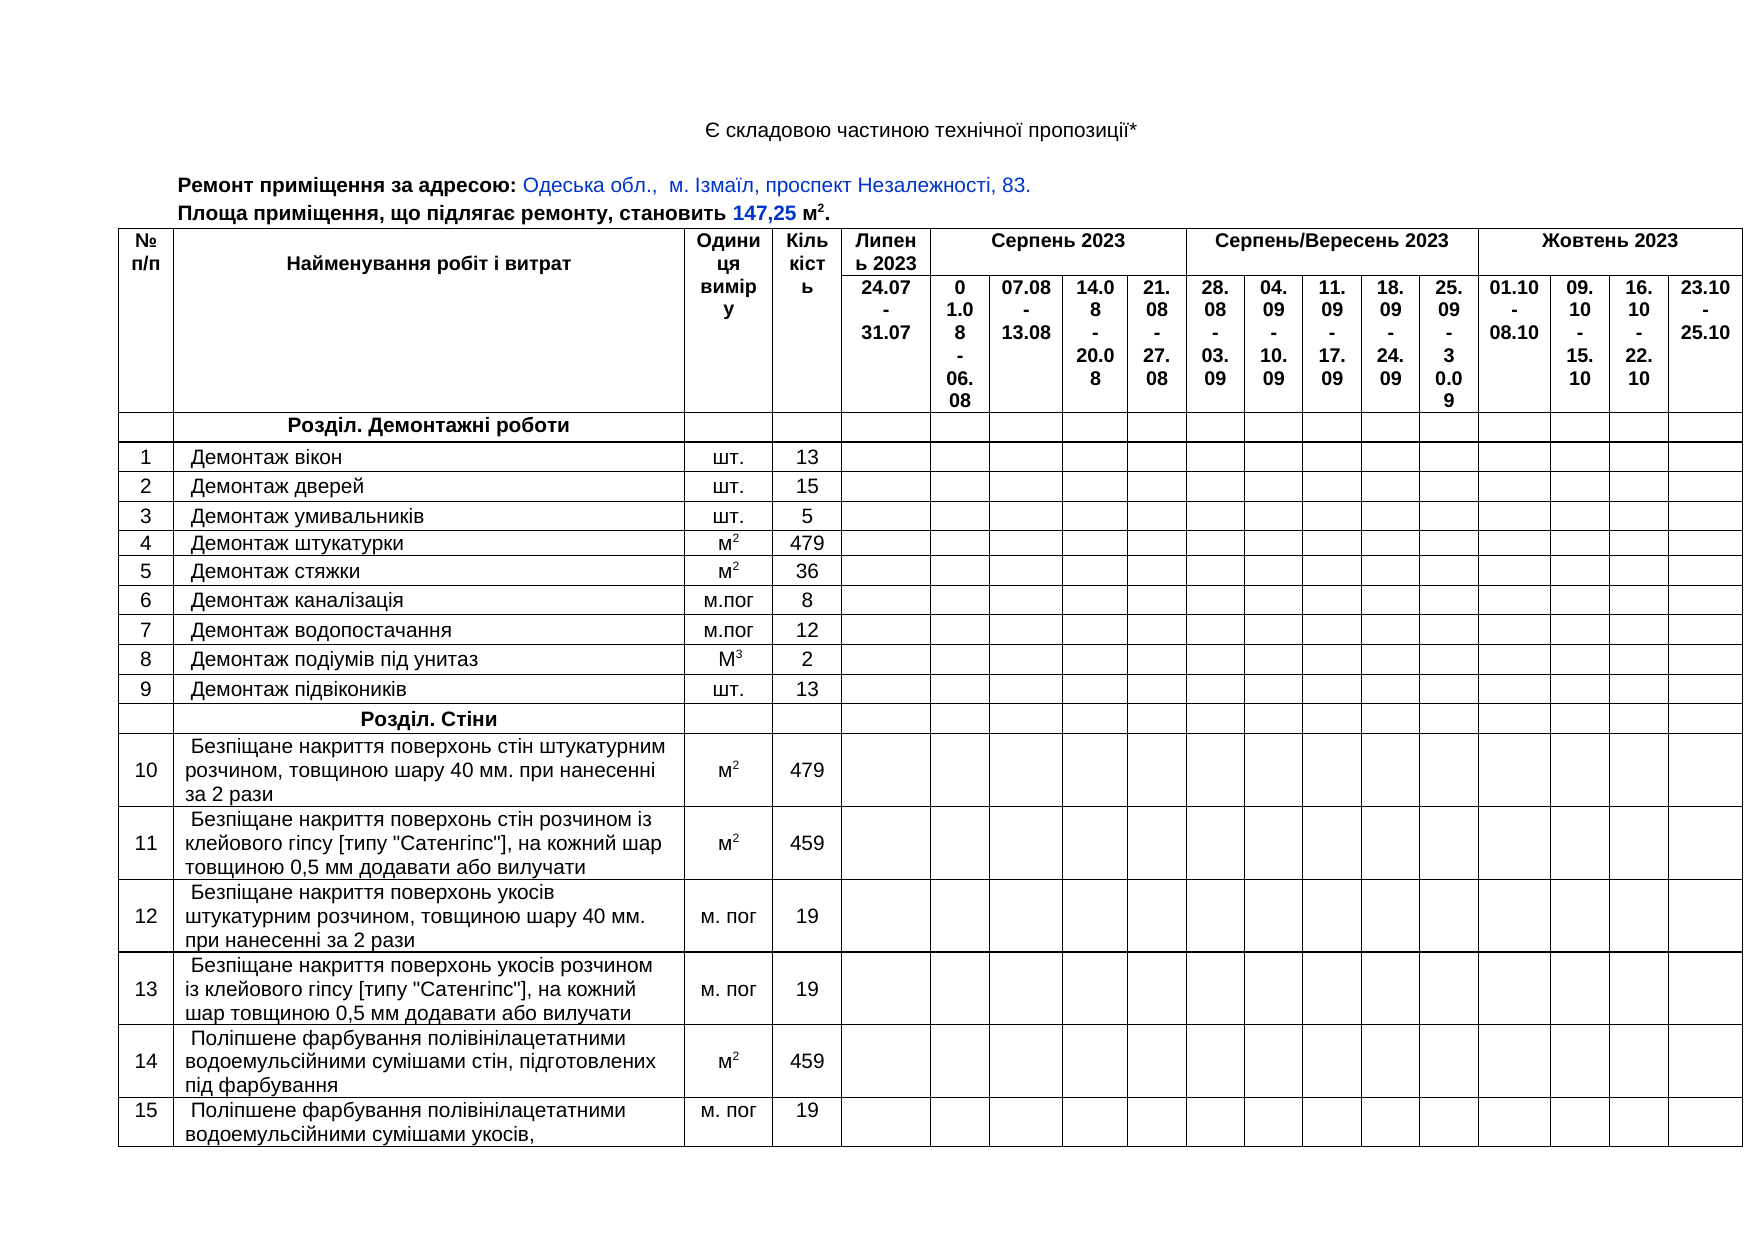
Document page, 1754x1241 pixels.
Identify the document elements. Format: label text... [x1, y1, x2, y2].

table_cell [1610, 556, 1668, 585]
table_cell [1128, 1098, 1186, 1146]
table_cell [1303, 953, 1361, 1024]
table_cell [1420, 615, 1478, 644]
table_cell [1303, 1025, 1361, 1097]
table_cell [1479, 531, 1550, 555]
table_cell [1063, 1098, 1127, 1146]
table_cell [1669, 1098, 1742, 1146]
table_cell 12 [119, 880, 173, 951]
table_cell [1303, 586, 1361, 614]
table_cell 11.09 - 17.09 [1303, 276, 1361, 412]
table_cell [1245, 502, 1302, 530]
table_cell [685, 704, 772, 733]
table_cell м2 [685, 734, 772, 806]
table_cell 479 [773, 734, 841, 806]
table_cell [1063, 807, 1127, 878]
table_cell [931, 472, 989, 501]
table_cell [1362, 704, 1419, 733]
table_header № п/п [119, 229, 173, 412]
table_cell [1479, 586, 1550, 614]
table_cell шт. [685, 675, 772, 703]
table_cell [1610, 472, 1668, 501]
table_cell [931, 531, 989, 555]
table_cell [1362, 413, 1419, 441]
table_header Кількість [773, 229, 841, 412]
table_cell [1610, 807, 1668, 878]
table_cell Безпіщане накриття поверхонь укосів розчином із клейового гіпсу [типу "Сатенгіпс"], на кожний шар товщиною 0,5 мм додавати або вилучати [174, 953, 684, 1024]
table_cell [1669, 704, 1742, 733]
table_cell [1420, 586, 1478, 614]
table_cell [119, 704, 173, 733]
table_cell [1245, 556, 1302, 585]
table_cell [1420, 531, 1478, 555]
table_cell [1245, 1098, 1302, 1146]
table_cell 07.08 - 13.08 [990, 276, 1062, 412]
table_cell [931, 443, 989, 471]
table_cell [1669, 413, 1742, 441]
table_cell [842, 675, 930, 703]
table_cell [1420, 472, 1478, 501]
table_cell [842, 586, 930, 614]
table_cell [990, 472, 1062, 501]
table_cell [1551, 443, 1609, 471]
table_cell [990, 615, 1062, 644]
table_cell [1551, 807, 1609, 878]
table_cell [1187, 556, 1244, 585]
table_cell [1479, 880, 1550, 951]
table_cell [1187, 443, 1244, 471]
table_cell 459 [773, 807, 841, 878]
table_cell [1187, 880, 1244, 951]
table_cell [1362, 586, 1419, 614]
table_cell [1303, 675, 1361, 703]
table_cell [1245, 645, 1302, 673]
table_cell [1551, 472, 1609, 501]
table_cell [1303, 807, 1361, 878]
table_cell [1187, 953, 1244, 1024]
table_cell [1128, 413, 1186, 441]
table_cell [1479, 704, 1550, 733]
table_cell [1245, 734, 1302, 806]
table_cell [990, 953, 1062, 1024]
table_cell [1187, 413, 1244, 441]
table_cell [842, 807, 930, 878]
table_cell [1303, 880, 1361, 951]
table_cell [1551, 502, 1609, 530]
table_cell [842, 1098, 930, 1146]
table_cell [1063, 443, 1127, 471]
table_cell Безпіщане накриття поверхонь укосів штукатурним розчином, товщиною шару 40 мм. при нанесенні за 2 рази [174, 880, 684, 951]
table_cell 479 [773, 531, 841, 555]
table_cell Безпіщане накриття поверхонь стін штукатурним розчином, товщиною шару 40 мм. при нанесенні за 2 рази [174, 734, 684, 806]
table_cell [931, 675, 989, 703]
table_cell [1128, 807, 1186, 878]
table_cell [931, 645, 989, 673]
table_cell 13 [119, 953, 173, 1024]
table_cell Розділ. Стіни [174, 704, 684, 733]
table_cell [1551, 953, 1609, 1024]
table_cell [1420, 1098, 1478, 1146]
table_cell [1551, 586, 1609, 614]
table_cell [1187, 675, 1244, 703]
table_cell [842, 880, 930, 951]
table_cell [1669, 443, 1742, 471]
table_cell [931, 586, 989, 614]
table_cell [931, 807, 989, 878]
table_cell [842, 472, 930, 501]
table_cell [1669, 880, 1742, 951]
table_cell [1420, 807, 1478, 878]
table_cell [1128, 472, 1186, 501]
table_cell [1128, 531, 1186, 555]
table_cell [773, 413, 841, 441]
table_cell [1669, 1025, 1742, 1097]
table_cell 15 [773, 472, 841, 501]
table_cell [1063, 502, 1127, 530]
table_cell [990, 704, 1062, 733]
table_cell [1187, 586, 1244, 614]
table_cell [1479, 502, 1550, 530]
text Ремонт приміщення за адресою: Одеська обл., м. Ізмаїл, проспект Незалежності, 83. [177, 173, 1665, 197]
table_cell [1362, 472, 1419, 501]
table_cell [842, 556, 930, 585]
table_cell 9 [119, 675, 173, 703]
table_cell [1551, 556, 1609, 585]
table_cell [1245, 413, 1302, 441]
table_cell шт. [685, 443, 772, 471]
table_cell 19 [773, 1098, 841, 1146]
table_cell [1551, 413, 1609, 441]
table_cell [1063, 531, 1127, 555]
table_cell м. пог [685, 880, 772, 951]
table_cell [1128, 880, 1186, 951]
table_cell [1063, 615, 1127, 644]
table_cell [931, 556, 989, 585]
table_cell [1479, 807, 1550, 878]
table_cell [1669, 645, 1742, 673]
table_cell [1610, 880, 1668, 951]
table_cell 09.10 - 15.10 [1551, 276, 1609, 412]
table_cell [990, 734, 1062, 806]
table_cell [1063, 953, 1127, 1024]
table_cell 3 [119, 502, 173, 530]
table_cell 11 [119, 807, 173, 878]
table_cell [1362, 645, 1419, 673]
table_cell [1187, 1025, 1244, 1097]
table_cell [842, 502, 930, 530]
table_cell м2 [685, 531, 772, 555]
table_cell Демонтаж умивальників [174, 502, 684, 530]
table_cell 6 [119, 586, 173, 614]
table_cell [1420, 675, 1478, 703]
table_cell [1303, 502, 1361, 530]
table_cell [1551, 675, 1609, 703]
table_cell [1479, 472, 1550, 501]
table_cell 14.08 - 20.08 [1063, 276, 1127, 412]
table_cell [1669, 531, 1742, 555]
table_cell [1245, 1025, 1302, 1097]
table_cell [1610, 734, 1668, 806]
table_cell 13 [773, 443, 841, 471]
table_cell [1362, 880, 1419, 951]
table_cell 1 [119, 443, 173, 471]
table_cell [1420, 413, 1478, 441]
table_cell [1187, 615, 1244, 644]
table_cell [1669, 953, 1742, 1024]
table_cell 8 [773, 586, 841, 614]
table_cell [842, 645, 930, 673]
table_cell [1479, 556, 1550, 585]
table_cell [1362, 734, 1419, 806]
table_cell Демонтаж каналізація [174, 586, 684, 614]
table_cell 12 [773, 615, 841, 644]
table_cell [1479, 953, 1550, 1024]
table_cell [1551, 1025, 1609, 1097]
table_cell [990, 807, 1062, 878]
table_cell 8 [119, 645, 173, 673]
table_cell [1610, 443, 1668, 471]
table_cell [1245, 880, 1302, 951]
text Є складовою частиною технічної пропозиції* [177, 118, 1665, 142]
table_cell [1610, 531, 1668, 555]
table_cell 2 [773, 645, 841, 673]
table_cell [1245, 615, 1302, 644]
table_cell [1610, 413, 1668, 441]
table_cell [1303, 1098, 1361, 1146]
table_cell [1362, 953, 1419, 1024]
table_header Серпень/Вересень 2023 [1187, 229, 1478, 274]
table_cell [842, 413, 930, 441]
table_cell [1128, 1025, 1186, 1097]
table_cell [1245, 953, 1302, 1024]
table_cell Демонтаж дверей [174, 472, 684, 501]
table_cell [1479, 645, 1550, 673]
table_cell [119, 413, 173, 441]
table_cell [1362, 502, 1419, 530]
table_cell [1362, 1098, 1419, 1146]
table_cell [931, 413, 989, 441]
table_cell 01.10 - 08.10 [1479, 276, 1550, 412]
table_cell [1245, 531, 1302, 555]
table_cell [1187, 472, 1244, 501]
table_cell [842, 443, 930, 471]
table_cell 24.07 - 31.07 [842, 276, 930, 412]
table_cell Демонтаж подіумів під унитаз [174, 645, 684, 673]
table_header Серпень 2023 [931, 229, 1186, 274]
table_cell [990, 531, 1062, 555]
table_cell [1063, 645, 1127, 673]
table_cell [1187, 704, 1244, 733]
table_cell [1128, 734, 1186, 806]
table_cell [1063, 413, 1127, 441]
table_cell 25.09 - 30.09 [1420, 276, 1478, 412]
table_cell [1551, 880, 1609, 951]
table_cell [1420, 556, 1478, 585]
table_cell [1551, 645, 1609, 673]
table_cell [1063, 556, 1127, 585]
table_cell [1128, 556, 1186, 585]
table_cell [1362, 443, 1419, 471]
table_cell [1669, 556, 1742, 585]
table_cell [931, 1098, 989, 1146]
table_header Жовтень 2023 [1479, 229, 1742, 274]
table_cell [931, 615, 989, 644]
table_cell [1479, 413, 1550, 441]
table_cell [1245, 675, 1302, 703]
table_cell [1245, 472, 1302, 501]
table_cell [1187, 531, 1244, 555]
table_cell [1420, 734, 1478, 806]
table_cell [1245, 586, 1302, 614]
table_cell [773, 704, 841, 733]
table_cell [1479, 443, 1550, 471]
table_cell [1128, 704, 1186, 733]
table_cell 2 [119, 472, 173, 501]
table_cell 4 [119, 531, 173, 555]
table_cell [1610, 675, 1668, 703]
table_cell [990, 502, 1062, 530]
table_cell [1669, 472, 1742, 501]
table_cell [842, 531, 930, 555]
table_cell 5 [119, 556, 173, 585]
table_cell [1551, 1098, 1609, 1146]
table_cell [1303, 443, 1361, 471]
table_cell [1669, 675, 1742, 703]
table_cell [1420, 1025, 1478, 1097]
table_cell [990, 880, 1062, 951]
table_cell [174, 1098, 684, 1146]
table_cell [842, 734, 930, 806]
table_header Липень 2023 [842, 229, 930, 274]
table_cell [842, 953, 930, 1024]
table_cell 16.10 - 22.10 [1610, 276, 1668, 412]
table_cell 36 [773, 556, 841, 585]
table_cell [1063, 704, 1127, 733]
table_cell 13 [773, 675, 841, 703]
table_cell Демонтаж штукатурки [174, 531, 684, 555]
table_cell [1063, 586, 1127, 614]
table_cell м. пог [685, 953, 772, 1024]
table_cell [1063, 1025, 1127, 1097]
table_cell [1551, 704, 1609, 733]
table_cell 15 [119, 1098, 173, 1146]
table_cell Розділ. Демонтажні роботи [174, 413, 684, 441]
table_cell 5 [773, 502, 841, 530]
table_cell м.пог [685, 586, 772, 614]
table_cell [990, 413, 1062, 441]
table_cell [1669, 734, 1742, 806]
table_cell [1669, 807, 1742, 878]
table_cell Поліпшене фарбування полiвiнiлацетатними водоемульсійними сумішами стін, підготовлених під фарбування [174, 1025, 684, 1097]
table_cell м2 [685, 807, 772, 878]
table_header Найменування робіт і витрат [174, 229, 684, 412]
table_cell [1551, 531, 1609, 555]
table_cell [1610, 1098, 1668, 1146]
table_cell 23.10 - 25.10 [1669, 276, 1742, 412]
table_cell [1610, 1025, 1668, 1097]
table_cell [1245, 807, 1302, 878]
table_cell Демонтаж підвікоників [174, 675, 684, 703]
table_cell [1187, 645, 1244, 673]
table_cell [1128, 675, 1186, 703]
table_cell [1187, 502, 1244, 530]
table_cell [1362, 1025, 1419, 1097]
table_cell [1362, 531, 1419, 555]
table_cell 18.09 - 24.09 [1362, 276, 1419, 412]
table_cell [685, 413, 772, 441]
table_cell Безпіщане накриття поверхонь стін розчином із клейового гіпсу [типу "Сатенгіпс"], на кожний шар товщиною 0,5 мм додавати або вилучати [174, 807, 684, 878]
table_cell [1187, 807, 1244, 878]
table_cell [1362, 556, 1419, 585]
table_cell [1187, 734, 1244, 806]
table_cell [1303, 413, 1361, 441]
table_cell [1128, 645, 1186, 673]
table_cell 21.08 - 27.08 [1128, 276, 1186, 412]
table_cell [1128, 586, 1186, 614]
table_cell [1610, 586, 1668, 614]
table_cell [1303, 531, 1361, 555]
table_cell [1610, 953, 1668, 1024]
table_cell [990, 556, 1062, 585]
table_cell [1063, 734, 1127, 806]
table_cell [931, 953, 989, 1024]
table_cell [1479, 1025, 1550, 1097]
table_cell [1479, 734, 1550, 806]
table_cell м. пог [685, 1098, 772, 1146]
table_cell Демонтаж стяжки [174, 556, 684, 585]
table_cell [931, 502, 989, 530]
table_cell [1128, 443, 1186, 471]
table_cell [1610, 704, 1668, 733]
table_cell Демонтаж водопостачання [174, 615, 684, 644]
table_cell [1303, 645, 1361, 673]
table_cell [990, 1098, 1062, 1146]
table_cell [1610, 645, 1668, 673]
table_cell [990, 443, 1062, 471]
table_cell Демонтаж вікон [174, 443, 684, 471]
table_cell [1245, 443, 1302, 471]
table_cell [931, 1025, 989, 1097]
table_cell [931, 880, 989, 951]
table_cell шт. [685, 502, 772, 530]
table_cell [842, 615, 930, 644]
table_cell [1128, 615, 1186, 644]
table_cell [1420, 880, 1478, 951]
table_cell [990, 1025, 1062, 1097]
table_cell М3 [685, 645, 772, 673]
table_cell [931, 704, 989, 733]
table_cell [1245, 704, 1302, 733]
table_cell [1420, 704, 1478, 733]
table_cell [1362, 807, 1419, 878]
table_cell [1303, 556, 1361, 585]
table_cell м2 [685, 556, 772, 585]
table_cell [1362, 675, 1419, 703]
table_cell [1303, 734, 1361, 806]
table_cell [1303, 472, 1361, 501]
table_cell 19 [773, 880, 841, 951]
table_cell [1669, 502, 1742, 530]
table_cell [1420, 443, 1478, 471]
table_cell [1479, 615, 1550, 644]
table_cell [990, 675, 1062, 703]
table_cell [842, 704, 930, 733]
table_cell м2 [685, 1025, 772, 1097]
table_cell [1610, 615, 1668, 644]
table_cell [1128, 953, 1186, 1024]
table_cell 28.08 - 03.09 [1187, 276, 1244, 412]
table_cell [1362, 615, 1419, 644]
table_cell 19 [773, 953, 841, 1024]
table_cell [1551, 734, 1609, 806]
table_cell [1610, 502, 1668, 530]
table_cell [842, 1025, 930, 1097]
table_cell шт. [685, 472, 772, 501]
table_cell [1420, 502, 1478, 530]
table_cell [1669, 586, 1742, 614]
table_cell [1063, 472, 1127, 501]
table_header Одиниця виміру [685, 229, 772, 412]
table_cell 04.09 - 10.09 [1245, 276, 1302, 412]
table_cell [1551, 615, 1609, 644]
table_cell [1063, 880, 1127, 951]
table_cell [1303, 704, 1361, 733]
table_cell м.пог [685, 615, 772, 644]
table_cell [1479, 675, 1550, 703]
table_cell [1420, 645, 1478, 673]
table_cell [1187, 1098, 1244, 1146]
table_cell 01.08 - 06.08 [931, 276, 989, 412]
table_cell [931, 734, 989, 806]
table_cell [1128, 502, 1186, 530]
table_cell [990, 586, 1062, 614]
table_cell [1420, 953, 1478, 1024]
table_cell 14 [119, 1025, 173, 1097]
table_cell 10 [119, 734, 173, 806]
table_cell 459 [773, 1025, 841, 1097]
table_cell [1669, 615, 1742, 644]
table_cell [990, 645, 1062, 673]
table_cell [1063, 675, 1127, 703]
table_cell [1303, 615, 1361, 644]
table_cell 7 [119, 615, 173, 644]
text Площа приміщення, що підлягає ремонту, становить 147,25 м2. [177, 201, 1665, 224]
table_cell [1479, 1098, 1550, 1146]
